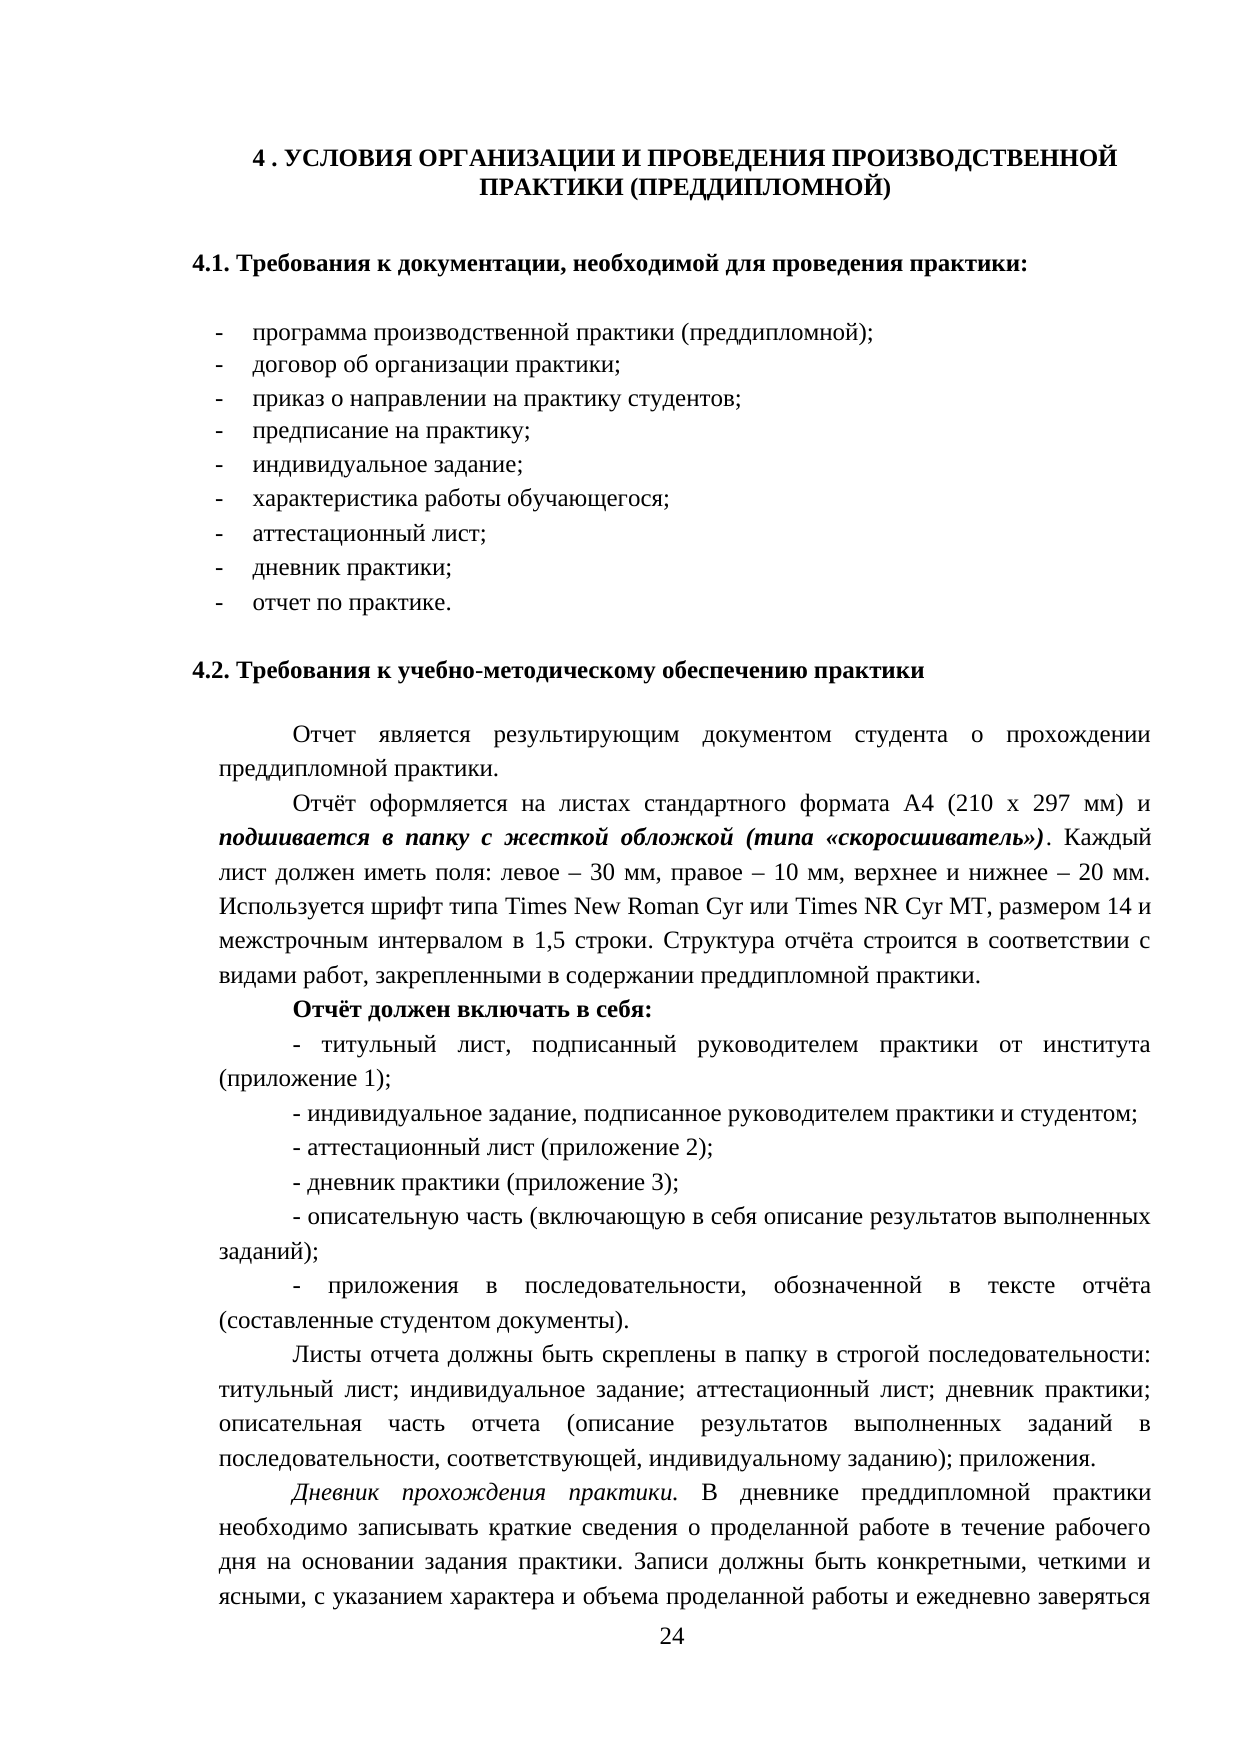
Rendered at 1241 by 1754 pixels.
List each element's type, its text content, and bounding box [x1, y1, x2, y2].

text Листы отчета должны быть скреплены в папку в строгой последовательности: титульный лист; индивидуальное задание; аттестационный лист; дневник практики; описательная часть отчета (описание результатов выполненных заданий в последовательности, соответствующей, индивидуальному заданию); приложения. [218, 1339, 1152, 1472]
text - аттестационный лист (приложение 2); [218, 1132, 1152, 1161]
text - приложения в последовательности, обозначенной в тексте отчёта (составленные студентом документы). [218, 1270, 1152, 1334]
list программа производственной практики (преддипломной); [215, 317, 1152, 345]
text Отчет является результирующим документом студента о прохождении преддипломной практики. [218, 719, 1152, 782]
list 4.2. Требования к учебно-методическому обеспечению практики [177, 656, 1152, 684]
list характеристика работы обучающегося; [215, 483, 1152, 512]
text 4 . УСЛОВИЯ ОРГАНИЗАЦИИ И ПРОВЕДЕНИЯ ПРОИЗВОДСТВЕННОЙ ПРАКТИКИ (ПРЕДДИПЛОМНОЙ) [218, 143, 1152, 201]
list предписание на практику; [215, 416, 1152, 444]
text Отчёт оформляется на листах стандартного формата А4 (210 х ) и подшивается в папку с жесткой обложкой (типа «скоросшиватель»). Каждый лист должен иметь поля: левое – 30 мм, правое – 10 мм, верхнее и нижнее – 20 мм. Используется шрифт типа Times New Roman Cyr или Times NR Cyr MT, размером 14 и межстрочным интервалом в 1,5 строки. Структура отчёта строится в соответствии с видами работ, закрепленными в содержании преддипломной практики. [218, 788, 1152, 989]
text - индивидуальное задание, подписанное руководителем практики и студентом; [218, 1098, 1152, 1127]
list отчет по практике. [215, 587, 1152, 615]
text - описательную часть (включающую в себя описание результатов выполненных заданий); [218, 1201, 1152, 1265]
text - дневник практики (приложение 3); [218, 1167, 1152, 1196]
text - титульный лист, подписанный руководителем практики от института (приложение 1); [218, 1029, 1152, 1092]
list дневник практики; [215, 552, 1152, 581]
list аттестационный лист; [215, 518, 1152, 546]
list индивидуальное задание; [215, 449, 1152, 477]
list договор об организации практики; [215, 349, 1152, 378]
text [218, 1477, 1152, 1609]
list 4.1. Требования к документации, необходимой для проведения практики: [177, 248, 1152, 276]
text Отчёт должен включать в себя: [218, 994, 1152, 1023]
list приказ о направлении на практику студентов; [215, 383, 1152, 411]
